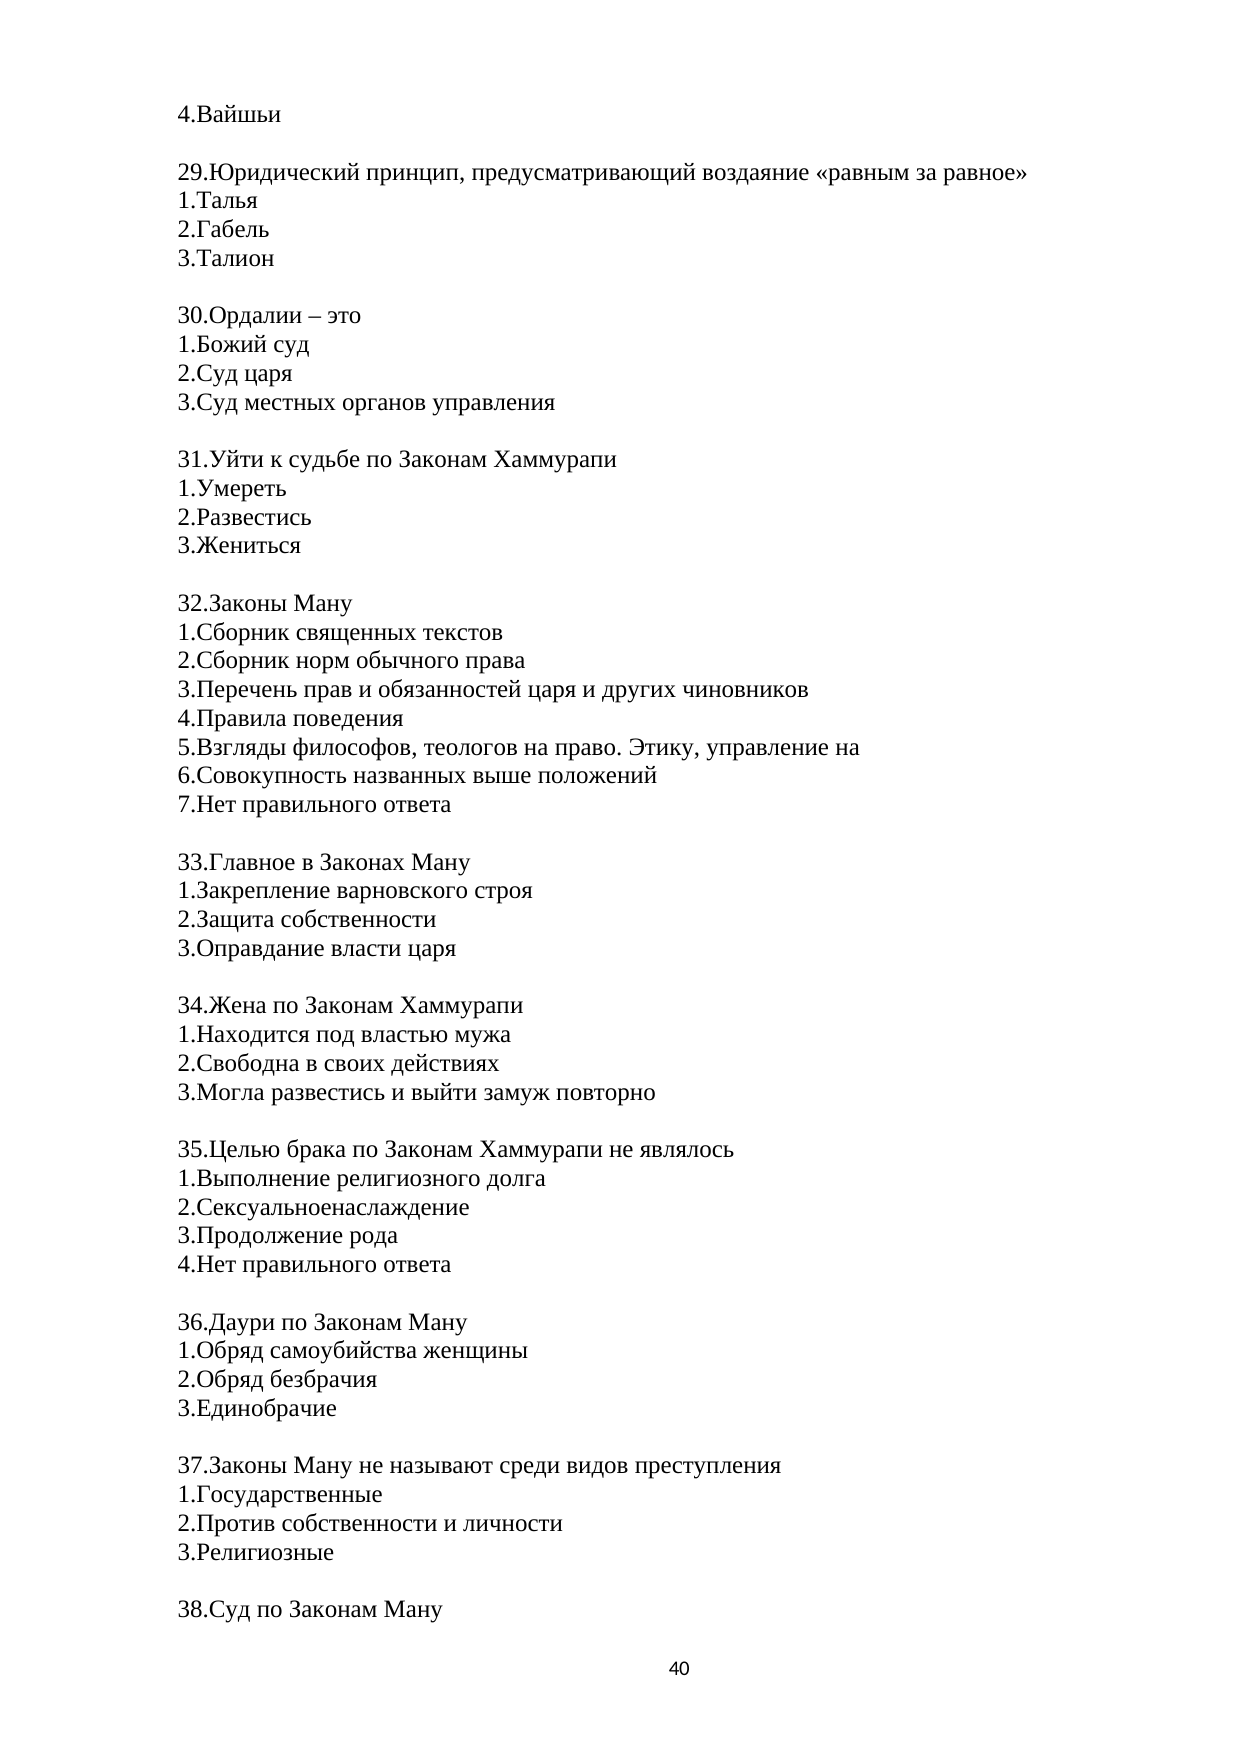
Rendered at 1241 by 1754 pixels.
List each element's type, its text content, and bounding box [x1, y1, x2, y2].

text 4.Вайшьи [177, 99, 1181, 128]
text 3.Продолжение рода [177, 1221, 1181, 1249]
text 2.Габель [177, 214, 1181, 243]
text 32.Законы Ману [177, 588, 1181, 617]
text 6.Совокупность названных выше положений [177, 761, 1181, 789]
text 37.Законы Ману не называют среди видов преступления [177, 1451, 1181, 1479]
text 7.Нет правильного ответа [177, 789, 1181, 818]
text 3.Талион [177, 243, 1181, 272]
text 1.Закрепление варновского строя [177, 876, 1181, 904]
text 1.Находится под властью мужа [177, 1019, 1181, 1048]
text 1.Обряд самоубийства женщины [177, 1336, 1181, 1364]
text 1.Выполнение религиозного долга [177, 1163, 1181, 1192]
text 2.Против собственности и личности [177, 1508, 1181, 1537]
text 29.Юридический принцип, предусматривающий воздаяние «равным за равное» [177, 157, 1181, 186]
text 3.Религиозные [177, 1537, 1181, 1566]
text 3.Единобрачие [177, 1393, 1181, 1422]
text 2.Обряд безбрачия [177, 1364, 1181, 1393]
text 2.Развестись [177, 502, 1181, 531]
text 3.Жениться [177, 531, 1181, 559]
text 31.Уйти к судьбе по Законам Хаммурапи [177, 444, 1181, 473]
text 3.Могла развестись и выйти замуж повторно [177, 1077, 1181, 1106]
text 3.Оправдание власти царя [177, 933, 1181, 962]
text 2.Свободна в своих действиях [177, 1048, 1181, 1077]
text 3.Суд местных органов управления [177, 387, 1181, 416]
text 36.Даури по Законам Ману [177, 1307, 1181, 1336]
text 35.Целью брака по Законам Хаммурапи не являлось [177, 1134, 1181, 1163]
text 1.Талья [177, 186, 1181, 214]
text 1.Умереть [177, 473, 1181, 502]
text 34.Жена по Законам Хаммурапи [177, 991, 1181, 1019]
text 2.Защита собственности [177, 904, 1181, 933]
text 2.Сборник норм обычного права [177, 646, 1181, 674]
text 2.Суд царя [177, 358, 1181, 387]
text 3.Перечень прав и обязанностей царя и других чиновников [177, 674, 1181, 703]
text 33.Главное в Законах Ману [177, 847, 1181, 876]
text 30.Ордалии – это [177, 301, 1181, 329]
text 4.Правила поведения [177, 703, 1181, 732]
text 38.Суд по Законам Ману [177, 1594, 1181, 1623]
text 1.Сборник священных текстов [177, 617, 1181, 646]
text 4.Нет правильного ответа [177, 1249, 1181, 1278]
text 5.Взгляды философов, теологов на право. Этику, управление на [177, 732, 1181, 761]
text 1.Божий суд [177, 329, 1181, 358]
text 2.Сексуальноенаслаждение [177, 1192, 1181, 1221]
text 1.Государственные [177, 1479, 1181, 1508]
